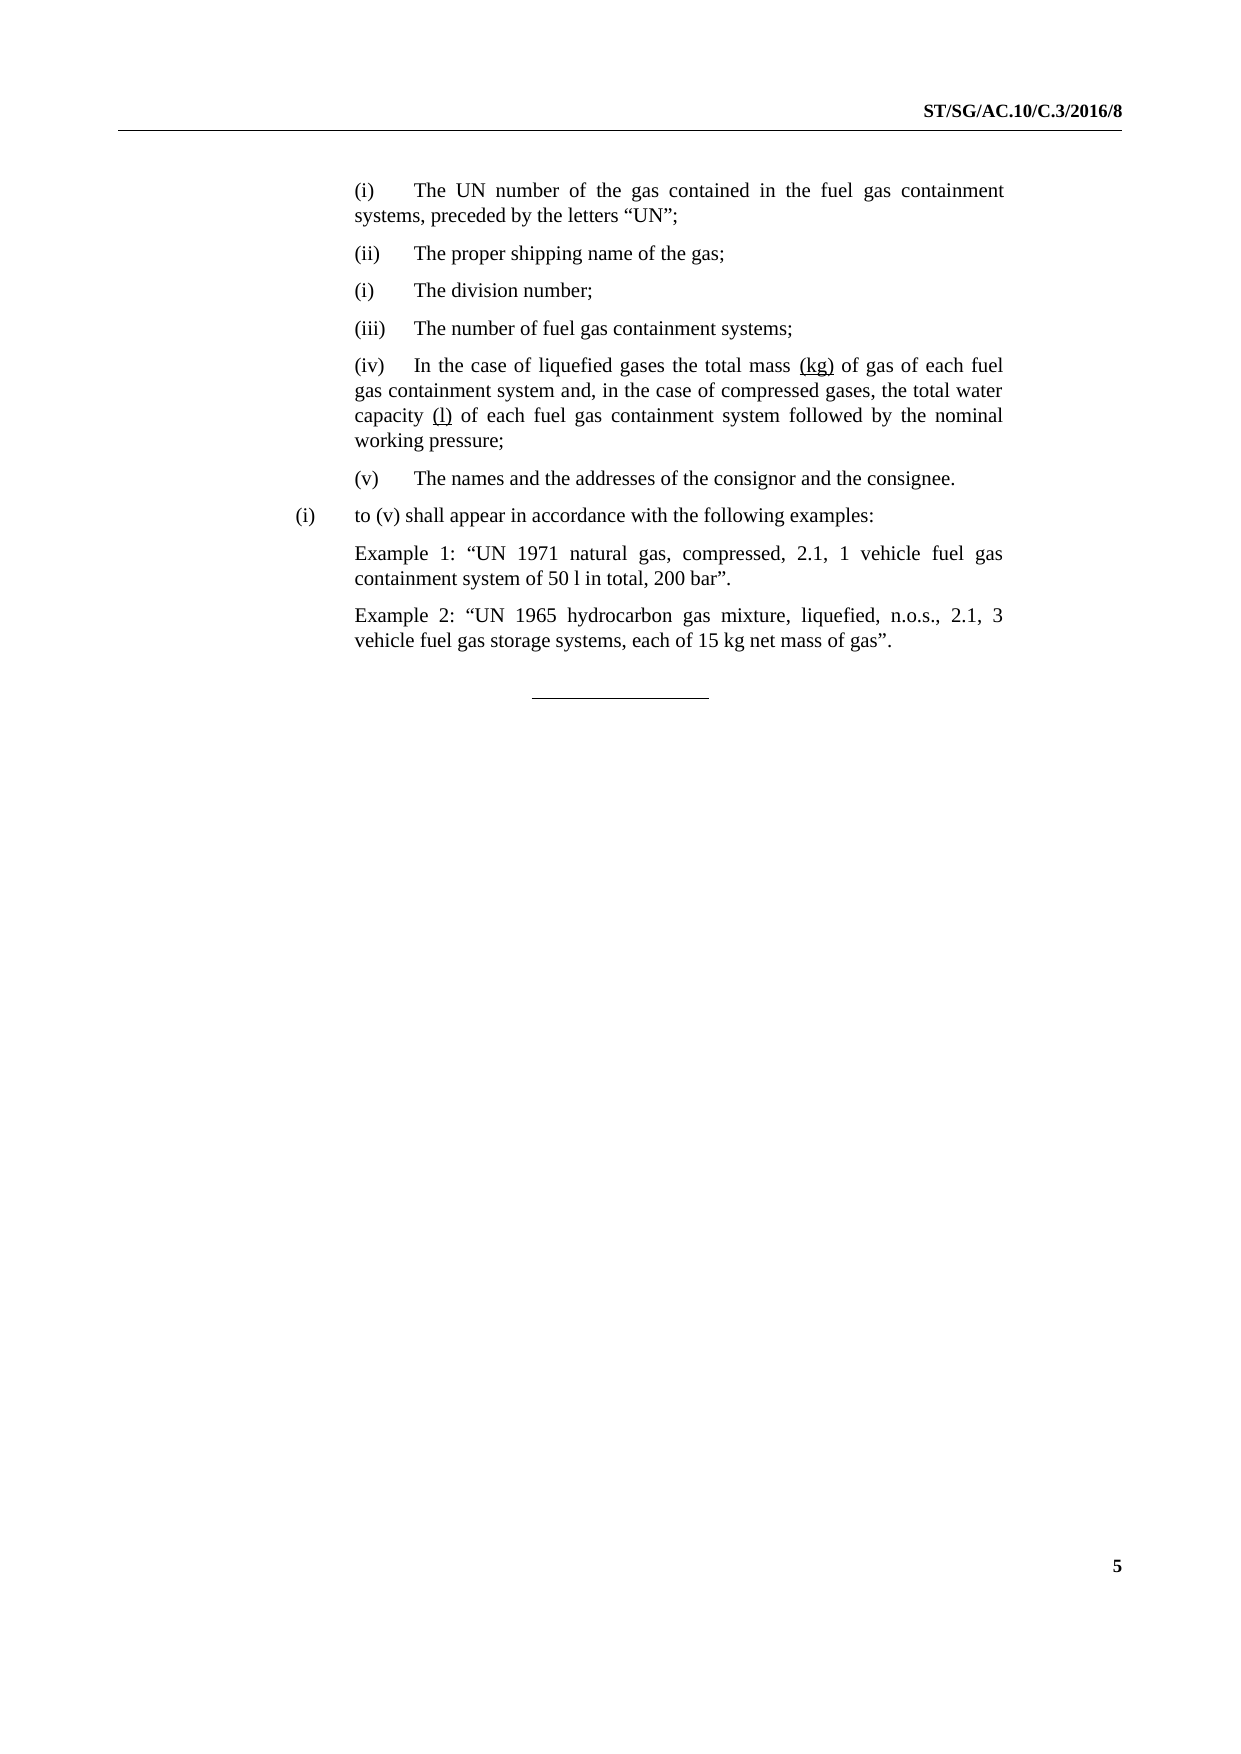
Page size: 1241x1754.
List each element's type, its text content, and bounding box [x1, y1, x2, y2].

text Example 2: “UN 1965 hydrocarbon gas mixture, liquefied, n.o.s., 2.1, 3 vehicle fuel gas storage systems, each of 15 kg net mass of gas”. [354, 602, 1004, 652]
list The division number; [354, 277, 1063, 302]
text Example 1: “UN 1971 natural gas, compressed, 2.1, 1 vehicle fuel gas containment system of 50 l in total, 200 bar”. [354, 540, 1004, 590]
text (iv) In the case of liquefied gases the total mass (kg) of gas of each fuel gas containment system and, in the case of compressed gases, the total water capacity (l) of each fuel gas containment system followed by the nominal working pressure; [354, 352, 1004, 452]
text (v) The names and the addresses of the consignor and the consignee. [354, 465, 1004, 490]
text (ii) The proper shipping name of the gas; [354, 240, 1004, 265]
text (i) to (v) shall appear in accordance with the following examples: [295, 502, 1004, 527]
text (iii) The number of fuel gas containment systems; [354, 315, 1004, 340]
text (i) The UN number of the gas contained in the fuel gas containment systems, preceded by the letters “UN”; [354, 177, 1004, 227]
